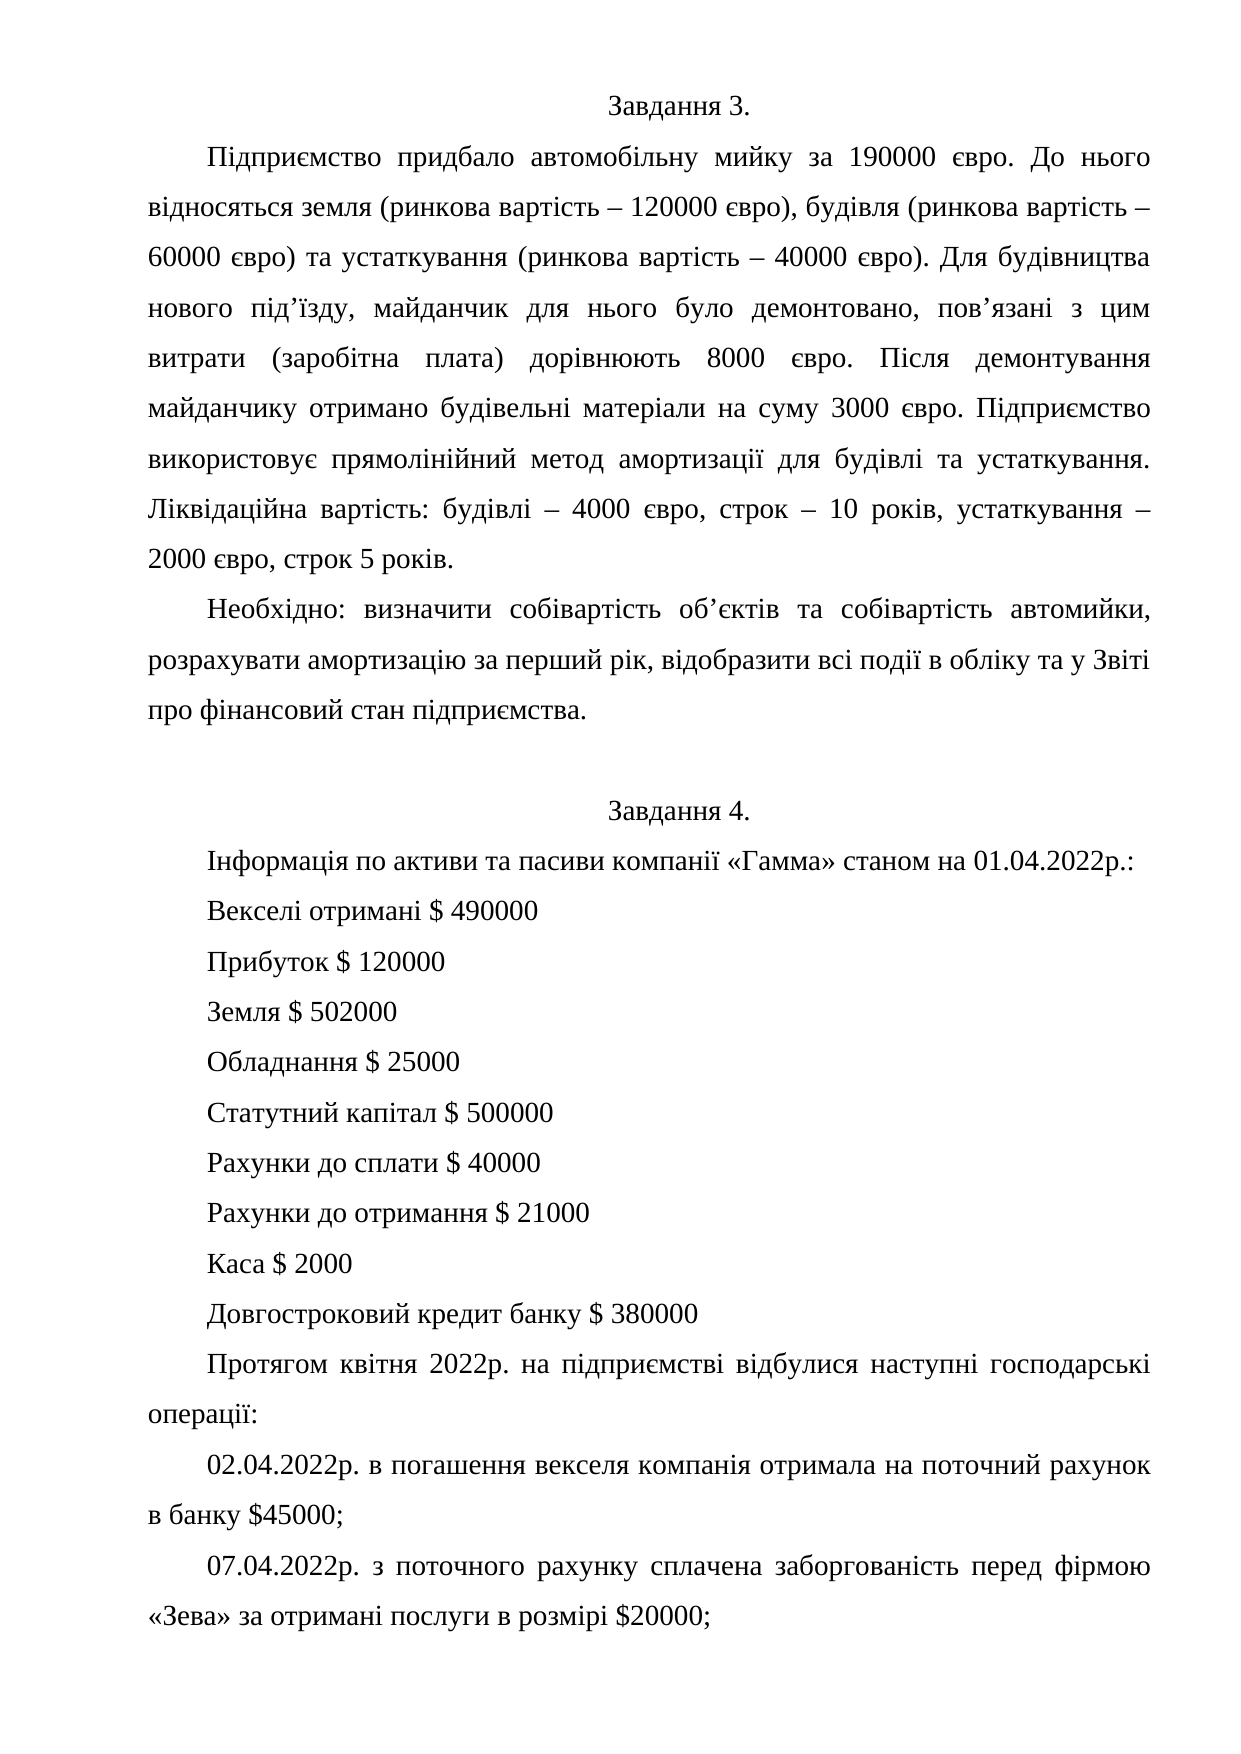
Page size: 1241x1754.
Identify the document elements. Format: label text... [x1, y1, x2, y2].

text Прибуток $ 120000 [148, 944, 1152, 977]
text Довгостроковий кредит банку $ 380000 [148, 1296, 1152, 1329]
text Каса $ 2000 [148, 1246, 1152, 1279]
text Завдання 3. [148, 88, 1152, 122]
text Завдання 4. [148, 793, 1152, 826]
text Рахунки до сплати $ 40000 [148, 1145, 1152, 1179]
text 07.04.2022р. з поточного рахунку сплачена заборгованість перед фірмою «Зева» за отримані послуги в розмірі $20000; [148, 1548, 1152, 1631]
text Протягом квітня 2022р. на підприємстві відбулися наступні господарські операції: [148, 1346, 1152, 1430]
text 02.04.2022р. в погашення векселя компанія отримала на поточний рахунок в банку $45000; [148, 1447, 1152, 1531]
text Інформація по активи та пасиви компанії «Гамма» станом на 01.04.2022р.: [148, 843, 1152, 877]
text Підприємство придбало автомобільну мийку за 190000 євро. До нього відносяться земля (ринкова вартість – 120000 євро), будівля (ринкова вартість – 60000 євро) та устаткування (ринкова вартість – 40000 євро). Для будівництва нового під’їзду, майданчик для нього було демонтовано, пов’язані з цим витрати (заробітна плата) дорівнюють 8000 євро. Після демонтування майданчику отримано будівельні матеріали на суму 3000 євро. Підприємство використовує прямолінійний метод амортизації для будівлі та устаткування. Ліквідаційна вартість: будівлі – 4000 євро, строк – 10 років, устаткування – 2000 євро, строк 5 років. [148, 139, 1152, 575]
text Обладнання $ 25000 [148, 1044, 1152, 1078]
text Необхідно: визначити собівартість об’єктів та собівартість автомийки, розрахувати амортизацію за перший рік, відобразити всі події в обліку та у Звіті про фінансовий стан підприємства. [148, 592, 1152, 726]
text Земля $ 502000 [148, 994, 1152, 1028]
text Статутний капітал $ 500000 [148, 1095, 1152, 1128]
text Векселі отримані $ 490000 [148, 893, 1152, 927]
text Рахунки до отримання $ 21000 [148, 1195, 1152, 1229]
